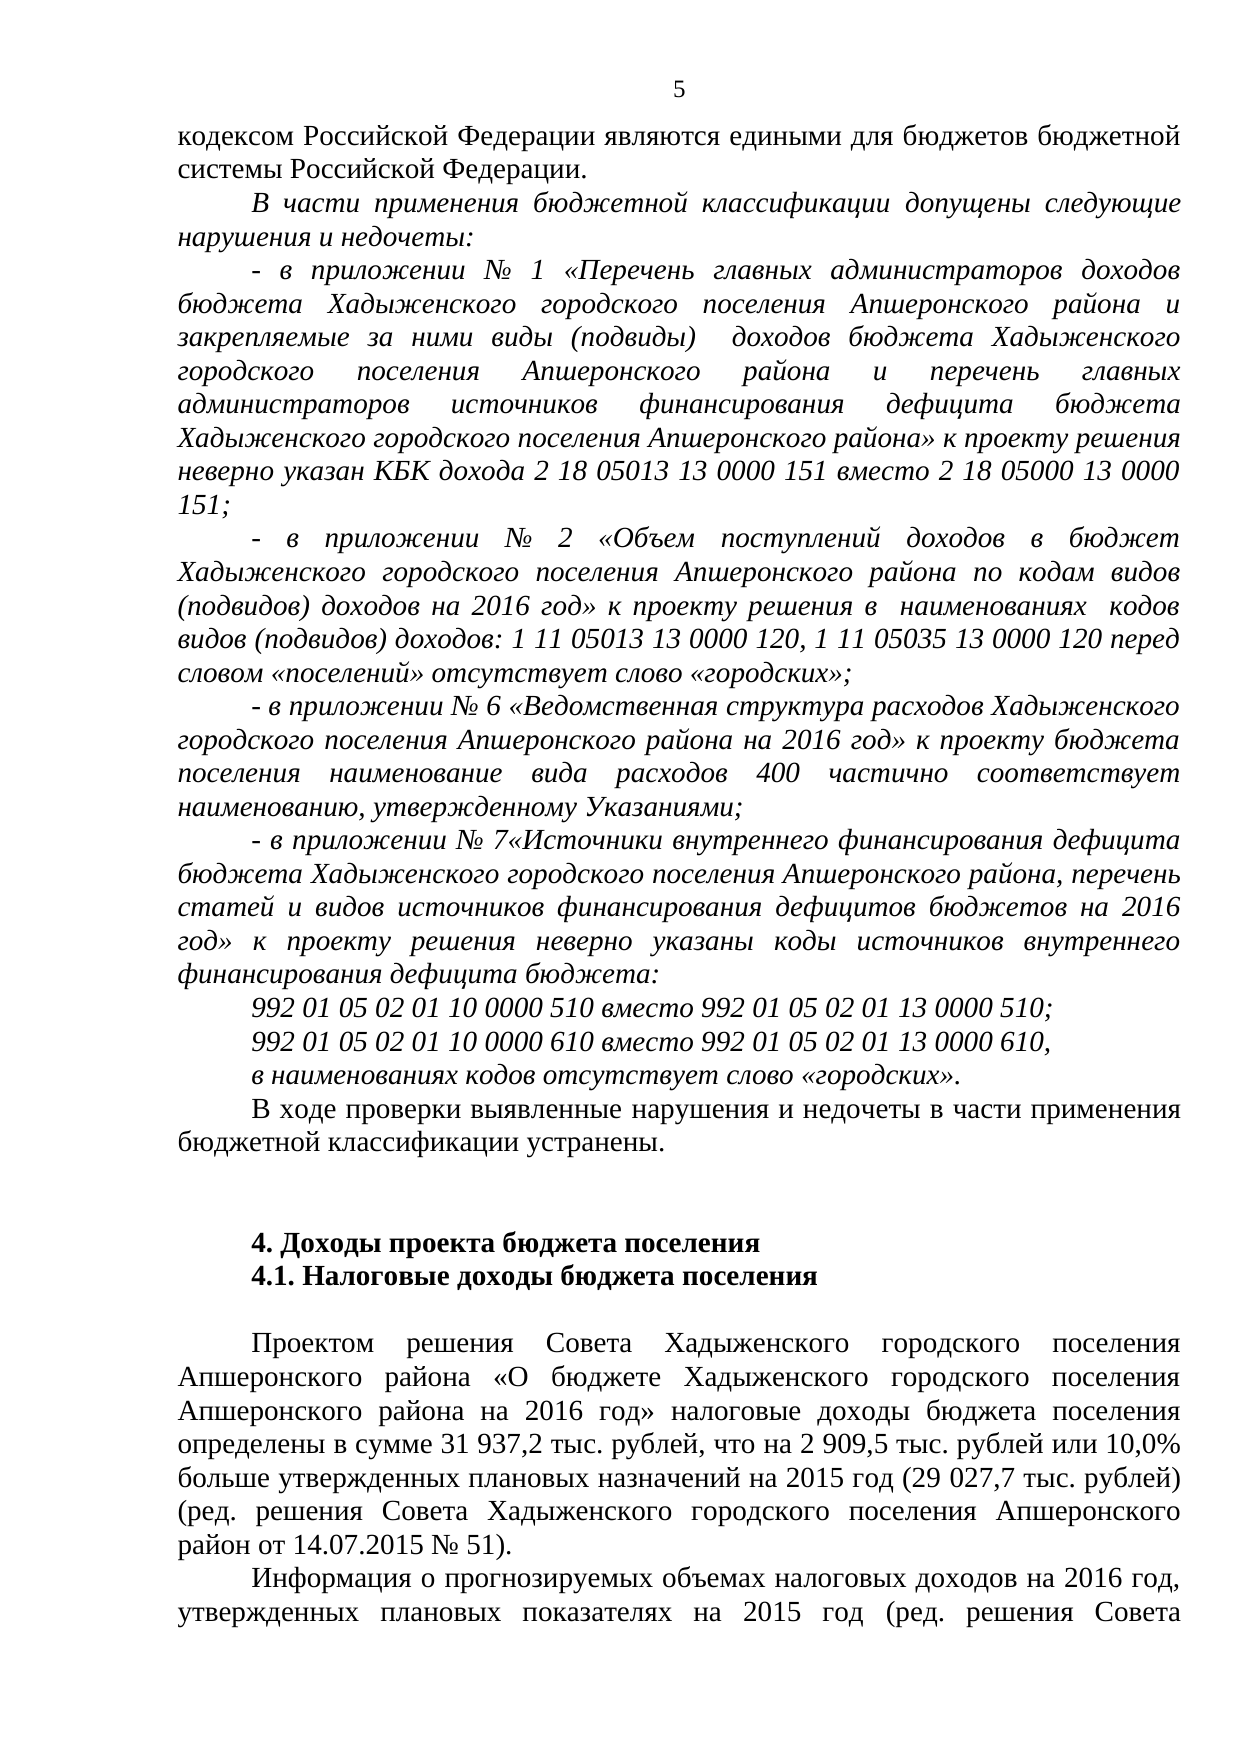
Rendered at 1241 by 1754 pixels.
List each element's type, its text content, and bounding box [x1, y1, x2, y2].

text 4.1. Налоговые доходы бюджета поселения [177, 1258, 1181, 1292]
text - в приложении № 6 «Ведомственная структура расходов Хадыженского городского поселения Апшеронского района на 2016 год» к проекту бюджета поселения наименование вида расходов 400 частично соответствует наименованию, утвержденному Указаниями; [177, 688, 1181, 822]
text 4. Доходы проекта бюджета поселения [177, 1225, 1181, 1258]
text - в приложении № 7«Источники внутреннего финансирования дефицита бюджета Хадыженского городского поселения Апшеронского района, перечень статей и видов источников финансирования дефицитов бюджетов на 2016 год» к проекту решения неверно указаны коды источников внутреннего финансирования дефицита бюджета: [177, 822, 1181, 990]
text В части применения бюджетной классификации допущены следующие нарушения и недочеты: [177, 185, 1181, 252]
text Проектом решения Совета Хадыженского городского поселения Апшеронского района «О бюджете Хадыженского городского поселения Апшеронского района на 2016 год» налоговые доходы бюджета поселения определены в сумме 31 937,2 тыс. рублей, что на 2 909,5 тыс. рублей или 10,0% больше утвержденных плановых назначений на 2015 год (29 027,7 тыс. рублей) (ред. решения Совета Хадыженского городского поселения Апшеронского район от 14.07.2015 № 51). [177, 1326, 1181, 1560]
text В ходе проверки выявленные нарушения и недочеты в части применения бюджетной классификации устранены. [177, 1091, 1181, 1158]
text 992 01 05 02 01 10 0000 610 вместо 992 01 05 02 01 13 0000 610, [177, 1024, 1181, 1057]
text 992 01 05 02 01 10 0000 510 вместо 992 01 05 02 01 13 0000 510; [177, 990, 1181, 1024]
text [177, 1560, 1181, 1627]
text - в приложении № 2 «Объем поступлений доходов в бюджет Хадыженского городского поселения Апшеронского района по кодам видов (подвидов) доходов на 2016 год» к проекту решения в наименованиях кодов видов (подвидов) доходов: 1 11 05013 13 0000 120, 1 11 05035 13 0000 120 перед словом «поселений» отсутствует слово «городских»; [177, 521, 1181, 688]
text - в приложении № 1 «Перечень главных администраторов доходов бюджета Хадыженского городского поселения Апшеронского района и закрепляемые за ними виды (подвиды) доходов бюджета Хадыженского городского поселения Апшеронского района и перечень главных администраторов источников финансирования дефицита бюджета Хадыженского городского поселения Апшеронского района» к проекту решения неверно указан КБК дохода 2 18 05013 13 0000 151 вместо 2 18 05000 13 0000 151; [177, 252, 1181, 521]
text в наименованиях кодов отсутствует слово «городских». [177, 1057, 1181, 1091]
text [177, 118, 1181, 185]
